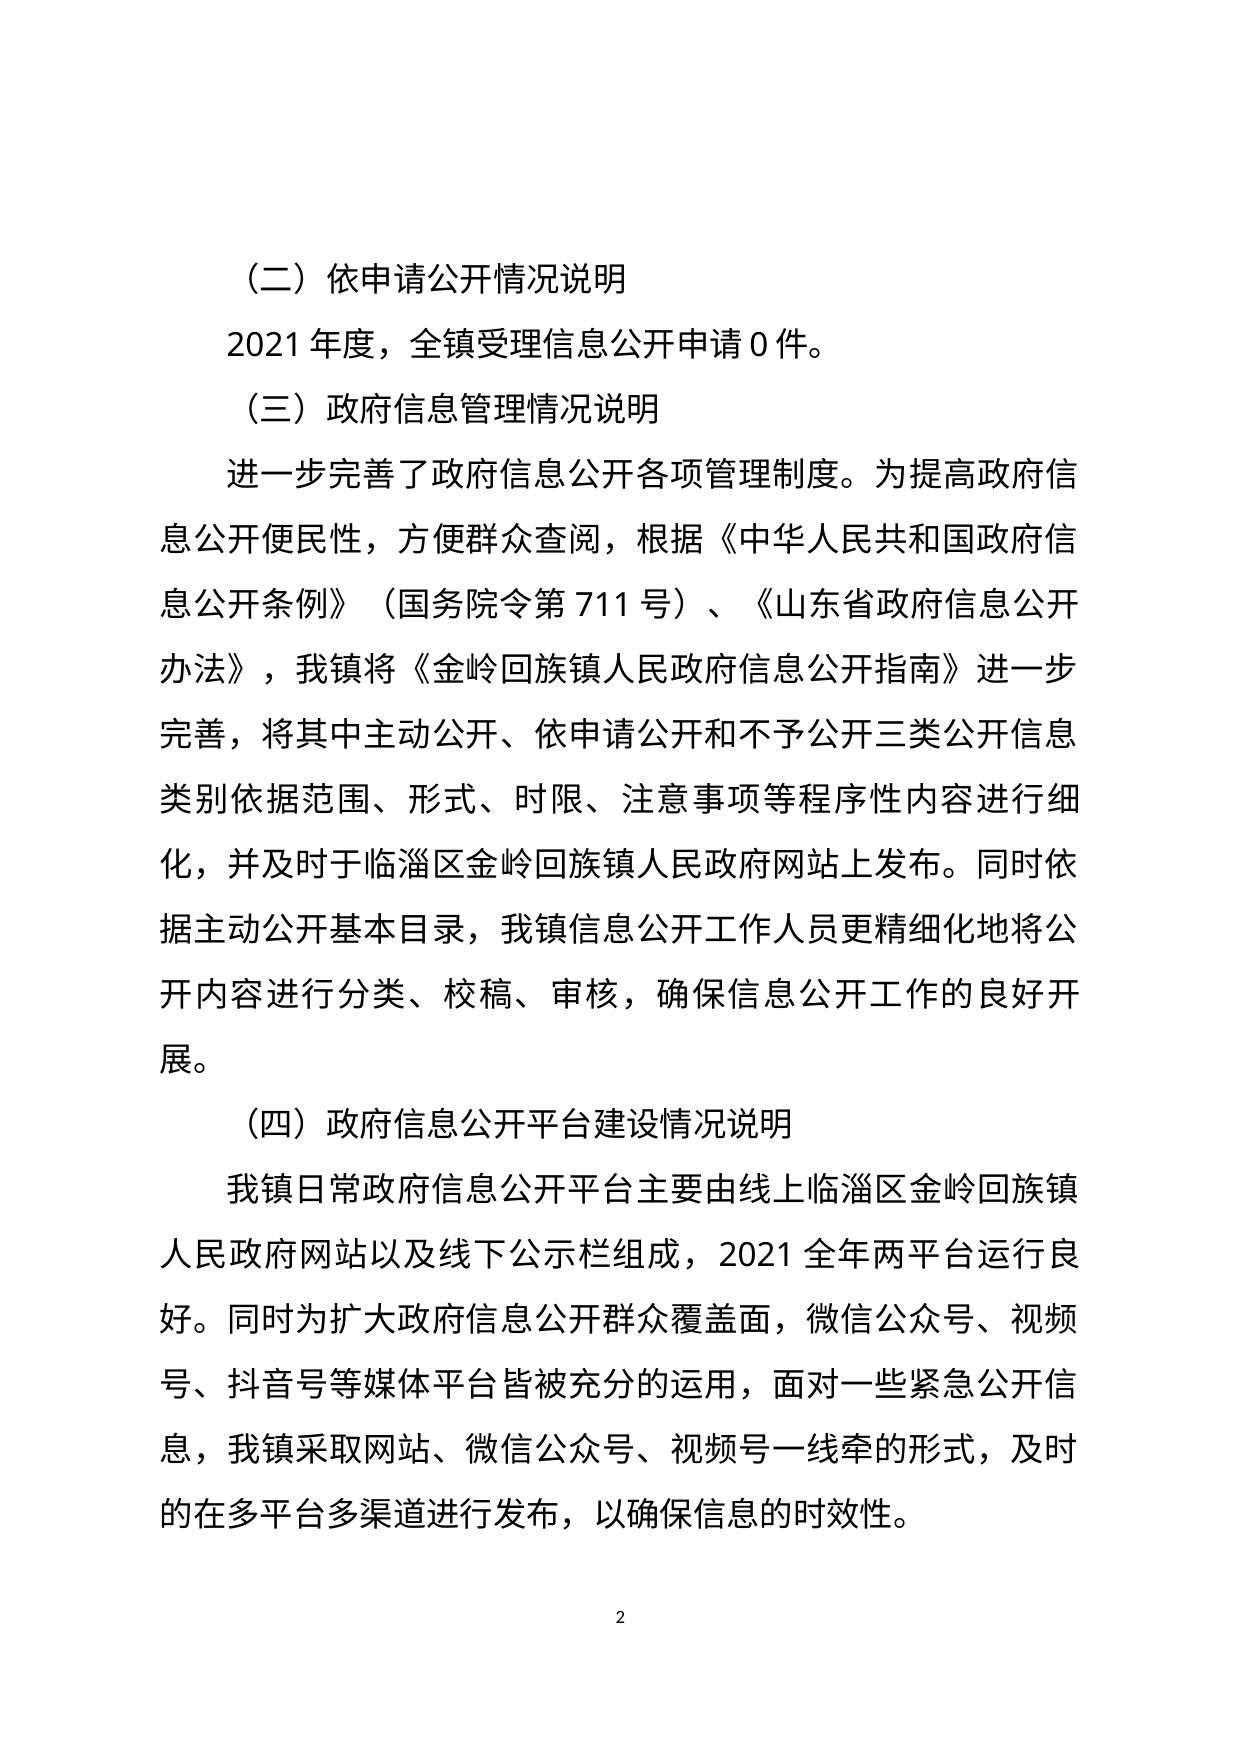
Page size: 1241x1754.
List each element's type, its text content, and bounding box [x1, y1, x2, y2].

list 政府信息公开平台建设情况说明 [226, 1090, 1081, 1155]
list 政府信息管理情况说明 [226, 375, 1081, 440]
list 依申请公开情况说明 [226, 245, 1081, 310]
list 进一步完善了政府信息公开各项管理制度。为提高政府信息公开便民性，方便群众查阅，根据《中华人民共和国政府信息公开条例》（国务院令第711号）、《山东省政府信息公开办法》，我镇将《金岭回族镇人民政府信息公开指南》进一步完善，将其中主动公开、依申请公开和不予公开三类公开信息类别依据范围、形式、时限、注意事项等程序性内容进行细化，并及时于临淄区金岭回族镇人民政府网站上发布。同时依据主动公开基本目录，我镇信息公开工作人员更精细化地将公开内容进行分类、校稿、审核，确保信息公开工作的良好开展。 [159, 440, 1081, 1090]
list 2021年度，全镇受理信息公开申请0件。 [159, 310, 1081, 375]
list 我镇日常政府信息公开平台主要由线上临淄区金岭回族镇人民政府网站以及线下公示栏组成，2021全年两平台运行良好。同时为扩大政府信息公开群众覆盖面，微信公众号、视频号、抖音号等媒体平台皆被充分的运用，面对一些紧急公开信息，我镇采取网站、微信公众号、视频号一线牵的形式，及时的在多平台多渠道进行发布，以确保信息的时效性。 [159, 1155, 1081, 1545]
